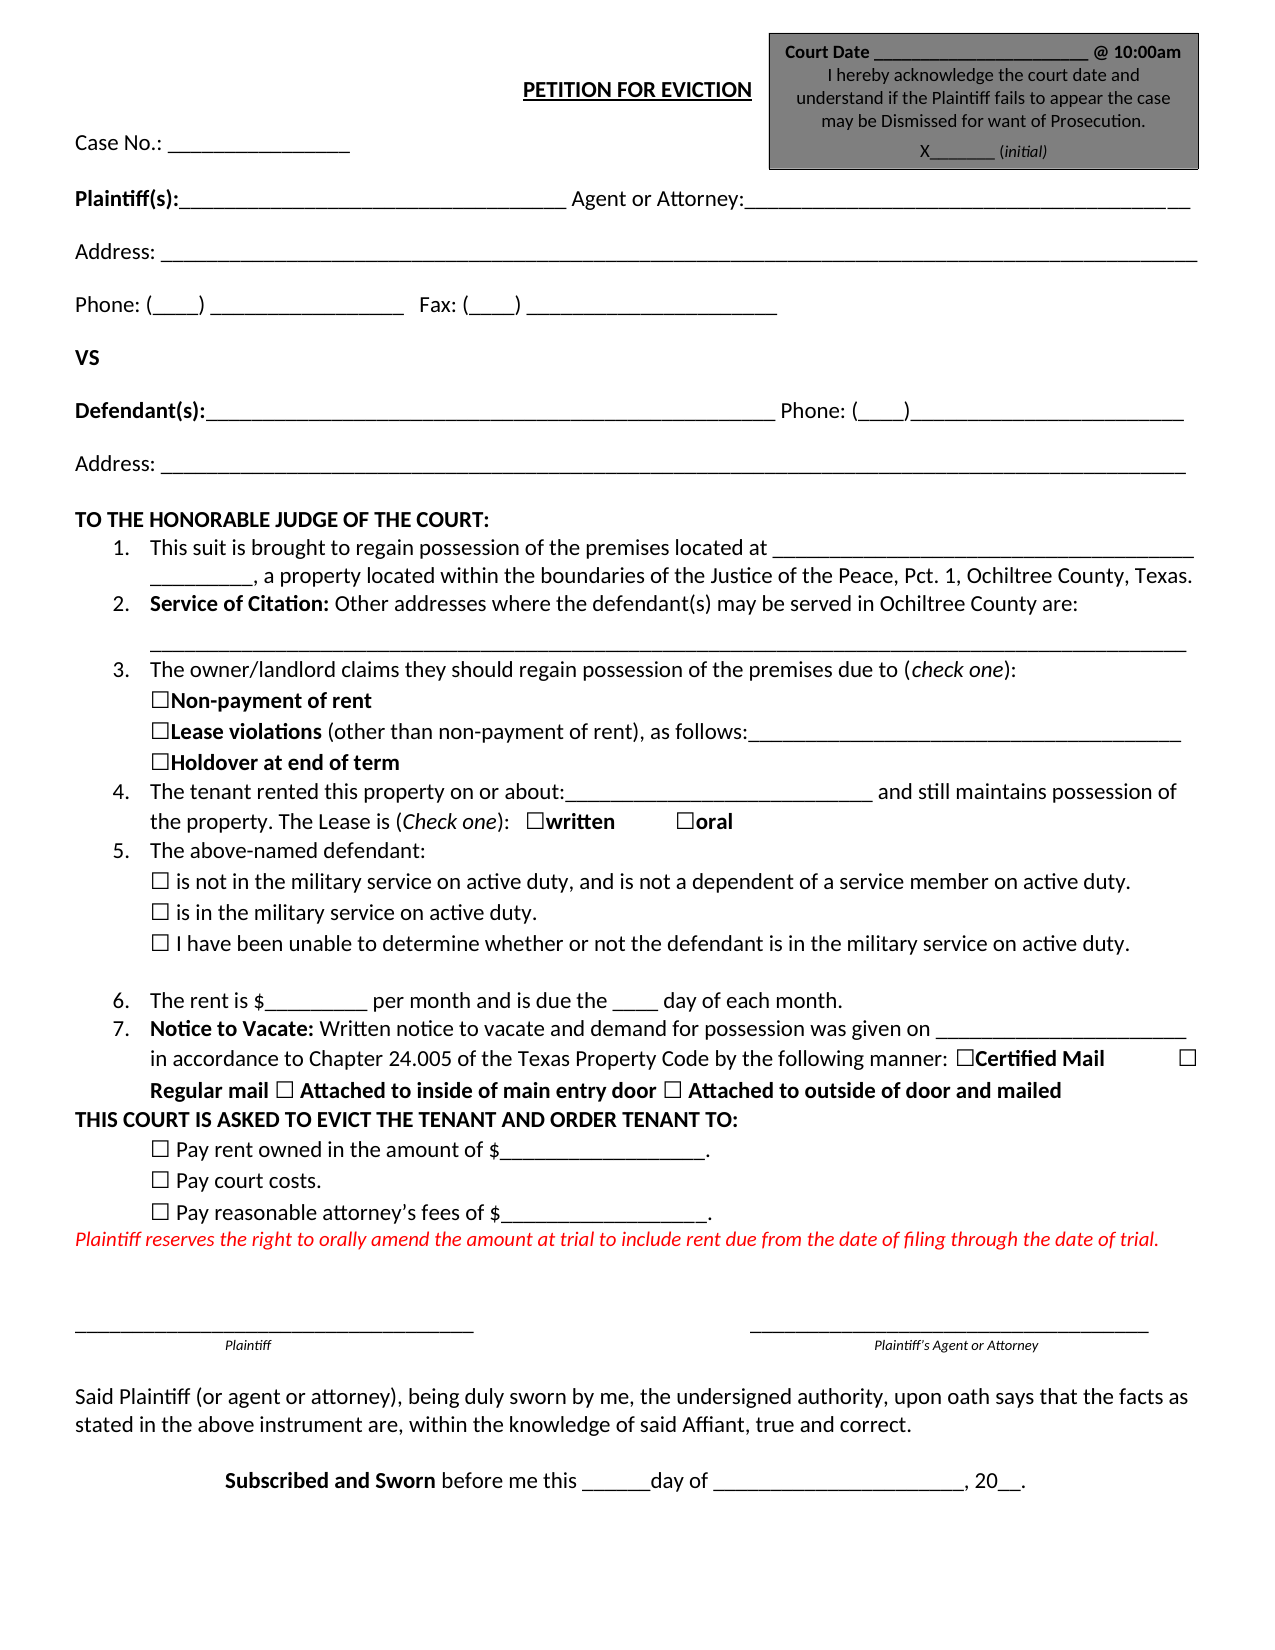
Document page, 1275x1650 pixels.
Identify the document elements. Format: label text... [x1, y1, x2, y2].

text PETITION FOR EVICTION [75, 75, 768, 103]
text Plaintiff(s):__________________________________ Agent or Attorney:_______________________________________ [75, 184, 1200, 212]
list Non-payment of rent [150, 683, 1200, 715]
list This suit is brought to regain possession of the premises located at _____________________________________ [112, 533, 1200, 561]
text Pay rent owned in the amount of $__________________. [75, 1133, 1200, 1164]
text Subscribed and Sworn before me this ______day of ______________________, 20__. [150, 1466, 1200, 1494]
text Phone: (____) _________________ Fax: (____) ______________________ [75, 290, 1200, 318]
list Lease violations (other than non-payment of rent), as follows:______________________________________ [150, 715, 1200, 746]
text Plaintiff reserves the right to orally amend the amount at trial to include rent due from the date of filing through the date of trial. [75, 1227, 1200, 1252]
text Address: ___________________________________________________________________________________________ [75, 237, 1200, 265]
text Plaintiff Plaintiff’s Agent or Attorney [75, 1336, 1200, 1354]
text Said Plaintiff (or agent or attorney), being duly sworn by me, the undersigned authority, upon oath says that the facts as stated in the above instrument are, within the knowledge of said Affiant, true and correct. [75, 1382, 1200, 1438]
list ___________________________________________________________________________________________ [150, 627, 1200, 656]
text Case No.: ________________ [75, 128, 768, 156]
text THIS COURT IS ASKED TO EVICT THE TENANT AND ORDER TENANT TO: [75, 1105, 1200, 1133]
text TO THE HONORABLE JUDGE OF THE COURT: [75, 505, 1200, 533]
list _________, a property located within the boundaries of the Justice of the Peace, Pct. 1, Ochiltree County, Texas. [150, 561, 1200, 589]
list is not in the military service on active duty, and is not a dependent of a service member on active duty. [150, 864, 1200, 896]
text Defendant(s):__________________________________________________ Phone: (____)________________________ [75, 396, 1200, 424]
list The above-named defendant: [112, 837, 1200, 864]
list is in the military service on active duty. [150, 896, 1200, 927]
text Address: __________________________________________________________________________________________ [75, 449, 1200, 477]
list The tenant rented this property on or about:___________________________ and still maintains possession of the property. The Lease is (Check one): written oral [112, 777, 1200, 837]
text Pay reasonable attorney’s fees of $__________________. [75, 1195, 1200, 1227]
list The owner/landlord claims they should regain possession of the premises due to (check one): [112, 656, 1200, 683]
list Holdover at end of term [150, 746, 1200, 777]
list Service of Citation: Other addresses where the defendant(s) may be served in Ochiltree County are: [112, 589, 1200, 617]
list Notice to Vacate: Written notice to vacate and demand for possession was given on ______________________ in accordance to Chapter 24.005 of the Texas Property Code by the following manner: Certified Mail Regular mail Attached to inside of main entry door Attached to outside of door and mailed [112, 1014, 1200, 1105]
list The rent is $_________ per month and is due the ____ day of each month. [112, 986, 1200, 1014]
text Pay court costs. [75, 1164, 1200, 1195]
list I have been unable to determine whether or not the defendant is in the military service on active duty. [150, 927, 1200, 958]
text VS [75, 343, 1200, 371]
text ___________________________________ ___________________________________ [75, 1308, 1200, 1336]
